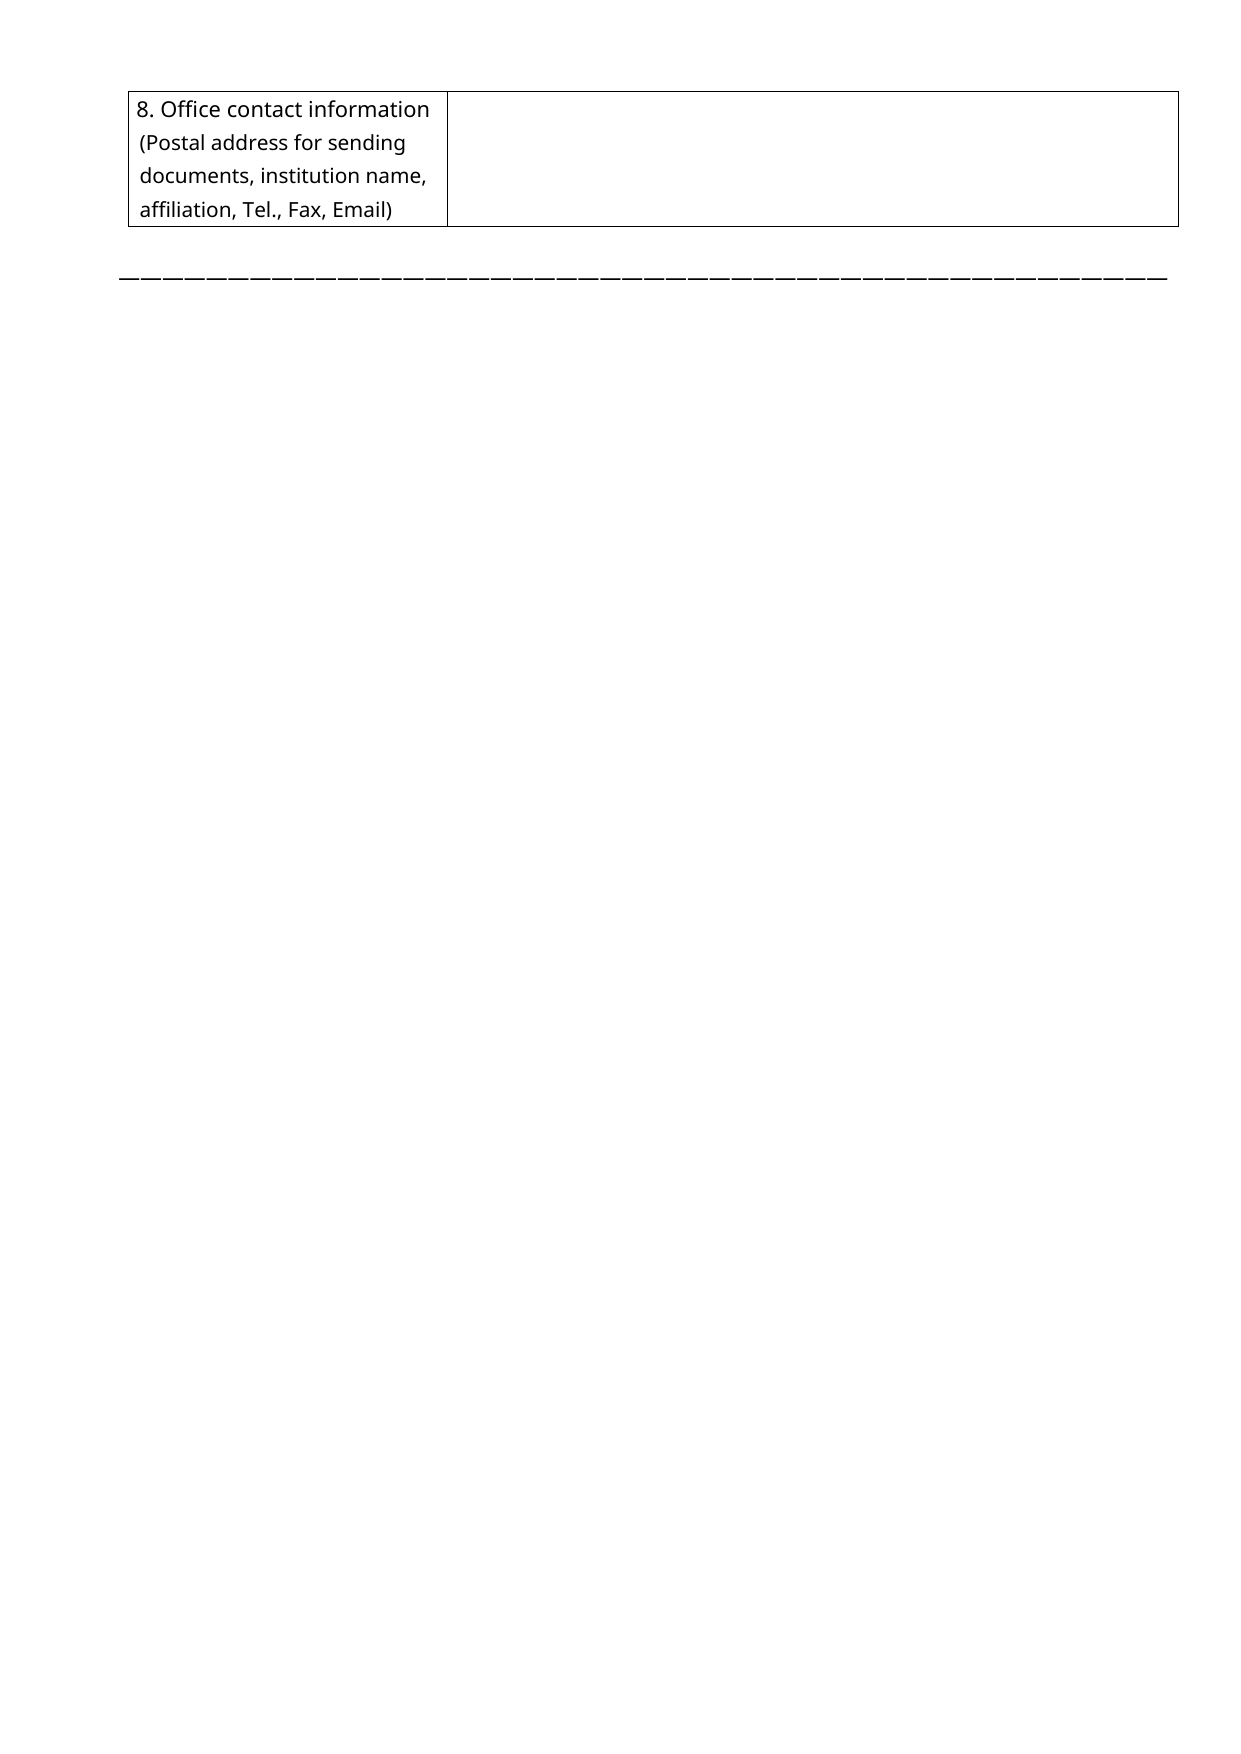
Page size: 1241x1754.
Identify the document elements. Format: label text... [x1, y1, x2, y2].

text ―――――――――――――――――――――――――――――――――――――――――――――――― [118, 260, 1181, 294]
table_cell [448, 92, 1178, 226]
table_cell 8. Office contact information (Postal address for sending documents, institution name, affiliation, Tel., Fax, Email) [129, 92, 447, 226]
